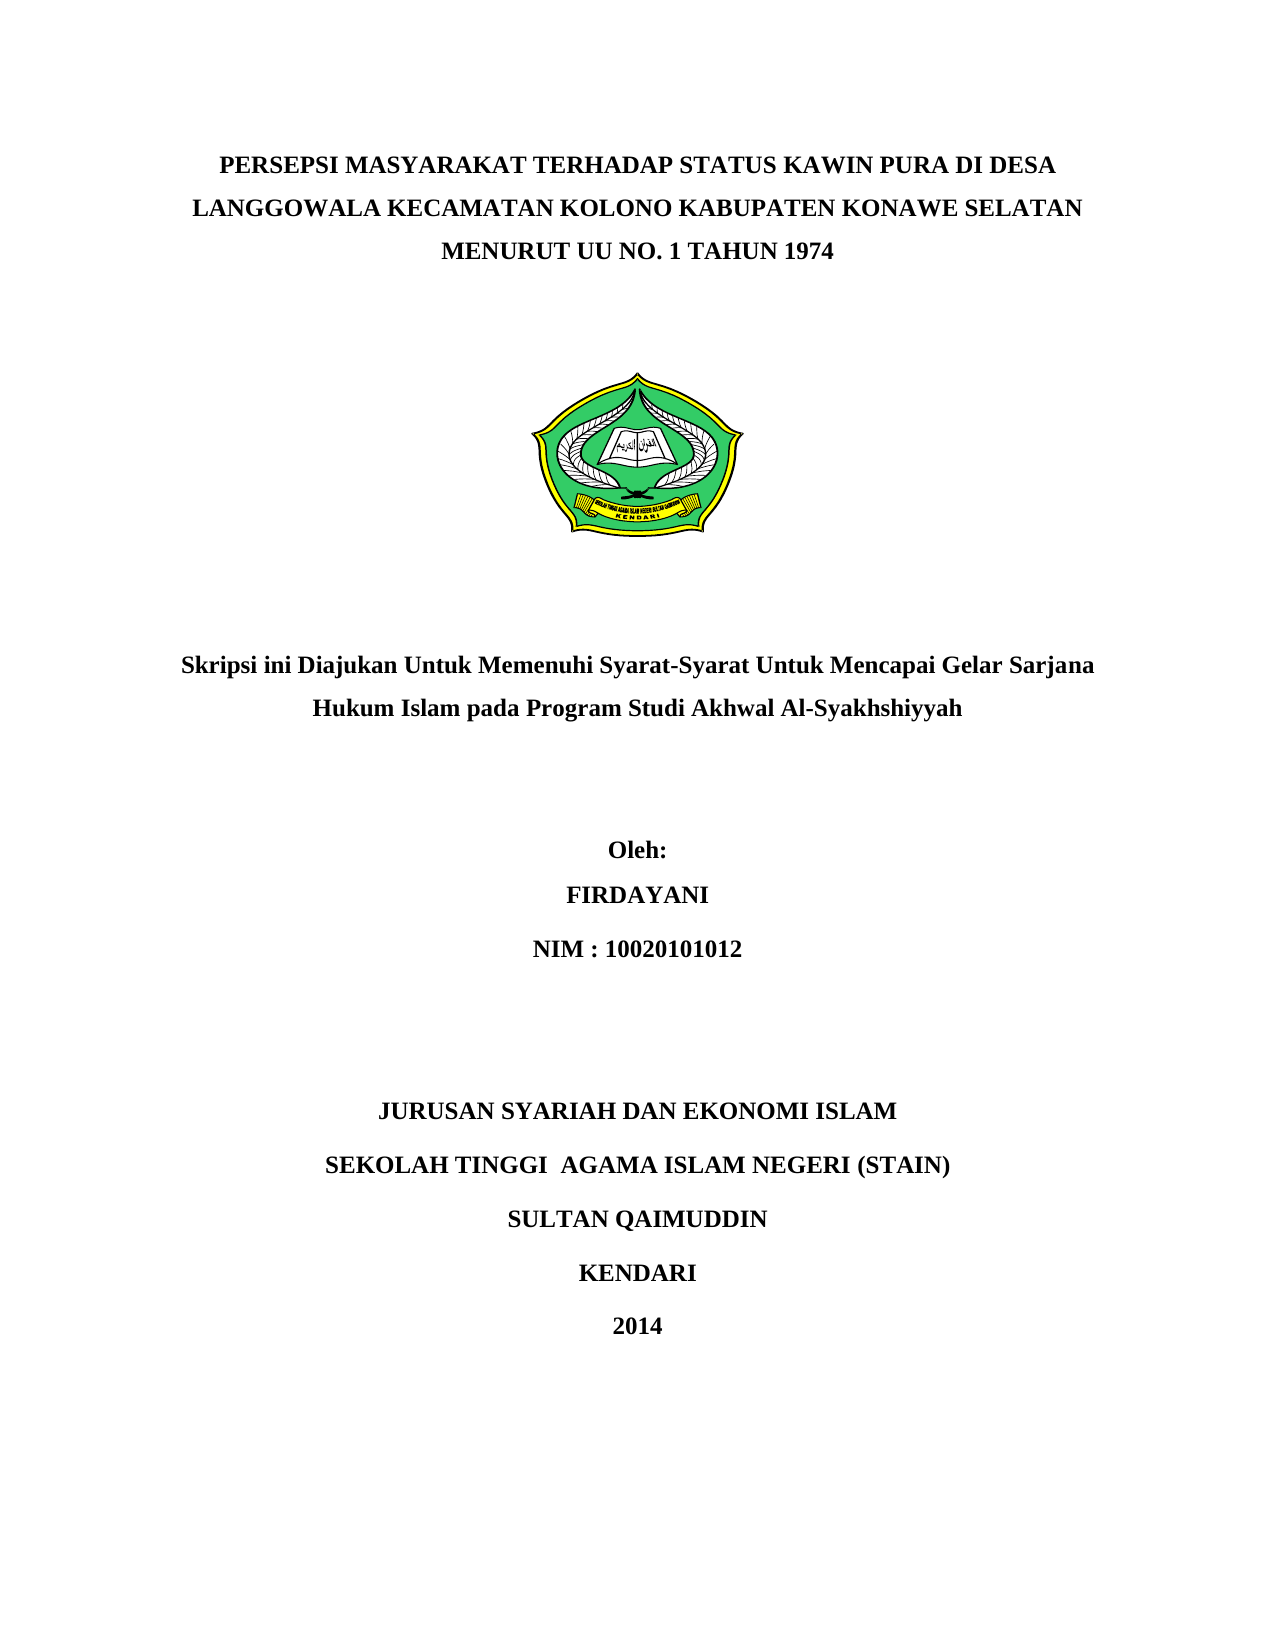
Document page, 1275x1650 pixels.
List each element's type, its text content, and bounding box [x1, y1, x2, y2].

text Oleh: [150, 835, 1125, 864]
text 2014 [150, 1311, 1125, 1340]
text JURUSAN SYARIAH DAN EKONOMI ISLAM [150, 1096, 1125, 1125]
text PERSEPSI MASYARAKAT TERHADAP STATUS KAWIN PURA DI DESA LANGGOWALA KECAMATAN KOLONO KABUPATEN KONAWE SELATAN MENURUT UU NO. 1 TAHUN 1974 [150, 150, 1125, 265]
text NIM : 10020101012 [150, 934, 1125, 963]
text KENDARI [150, 1258, 1125, 1286]
text SULTAN QAIMUDDIN [150, 1204, 1125, 1232]
text FIRDAYANI [150, 881, 1125, 909]
text Skripsi ini Diajukan Untuk Memenuhi Syarat-Syarat Untuk Mencapai Gelar Sarjana Hukum Islam pada Program Studi Akhwal Al-Syakhshiyyah [150, 650, 1125, 722]
text SEKOLAH TINGGI AGAMA ISLAM NEGERI (STAIN) [150, 1150, 1125, 1179]
